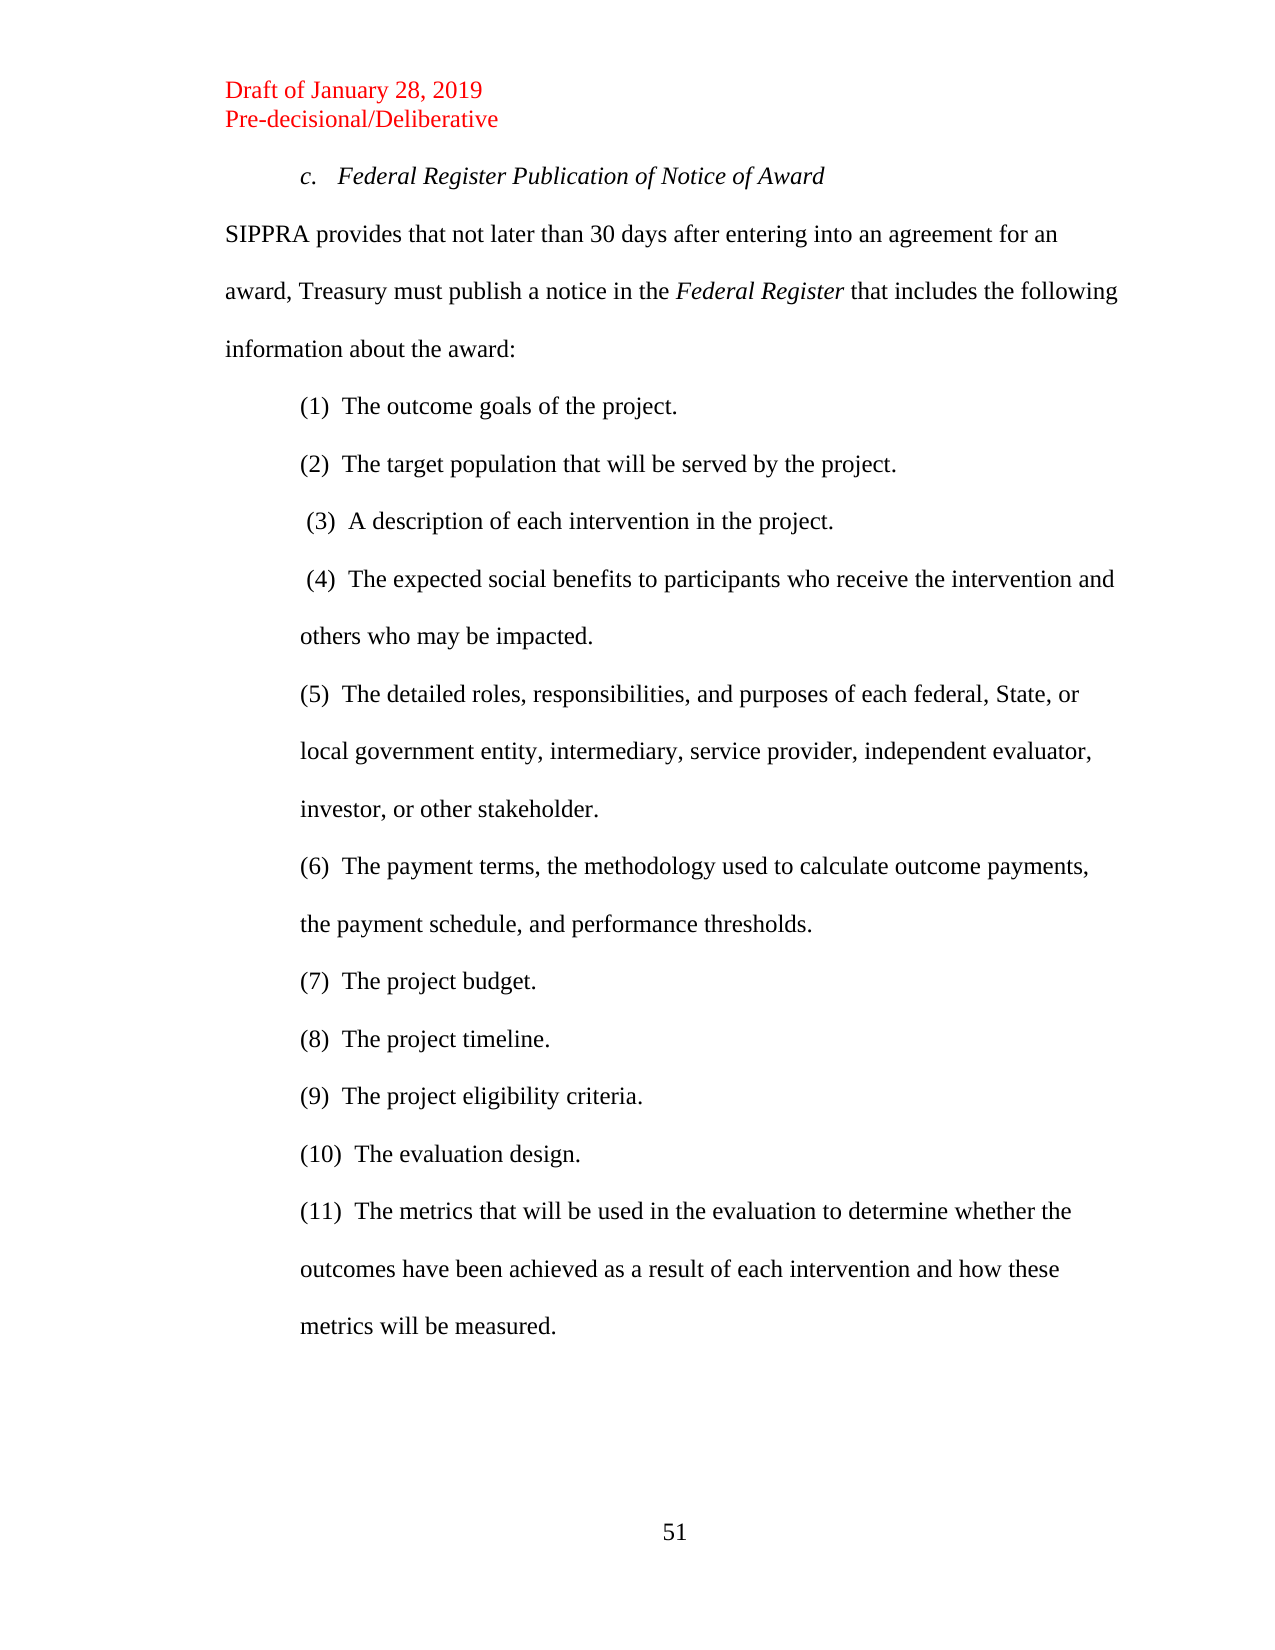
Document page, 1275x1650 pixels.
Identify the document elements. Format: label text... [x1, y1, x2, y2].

text (10) The evaluation design. [300, 1139, 1125, 1167]
text (8) The project timeline. [300, 1024, 1125, 1052]
subtitle Federal Register Publication of Notice of Award [300, 161, 1125, 190]
text (5) The detailed roles, responsibilities, and purposes of each federal, State, or local government entity, intermediary, service provider, independent evaluator, investor, or other stakeholder. [300, 679, 1125, 822]
text (3) A description of each intervention in the project. [300, 506, 1125, 535]
text (4) The expected social benefits to participants who receive the intervention and others who may be impacted. [300, 564, 1125, 650]
text (7) The project budget. [300, 966, 1125, 995]
text (2) The target population that will be served by the project. [300, 449, 1125, 477]
text (6) The payment terms, the methodology used to calculate outcome payments, the payment schedule, and performance thresholds. [300, 851, 1125, 937]
text SIPPRA provides that not later than 30 days after entering into an agreement for an award, Treasury must publish a notice in the Federal Register that includes the following information about the award: [225, 219, 1125, 362]
text (9) The project eligibility criteria. [300, 1081, 1125, 1110]
text (1) The outcome goals of the project. [300, 391, 1125, 420]
text (11) The metrics that will be used in the evaluation to determine whether the outcomes have been achieved as a result of each intervention and how these metrics will be measured. [300, 1196, 1125, 1340]
